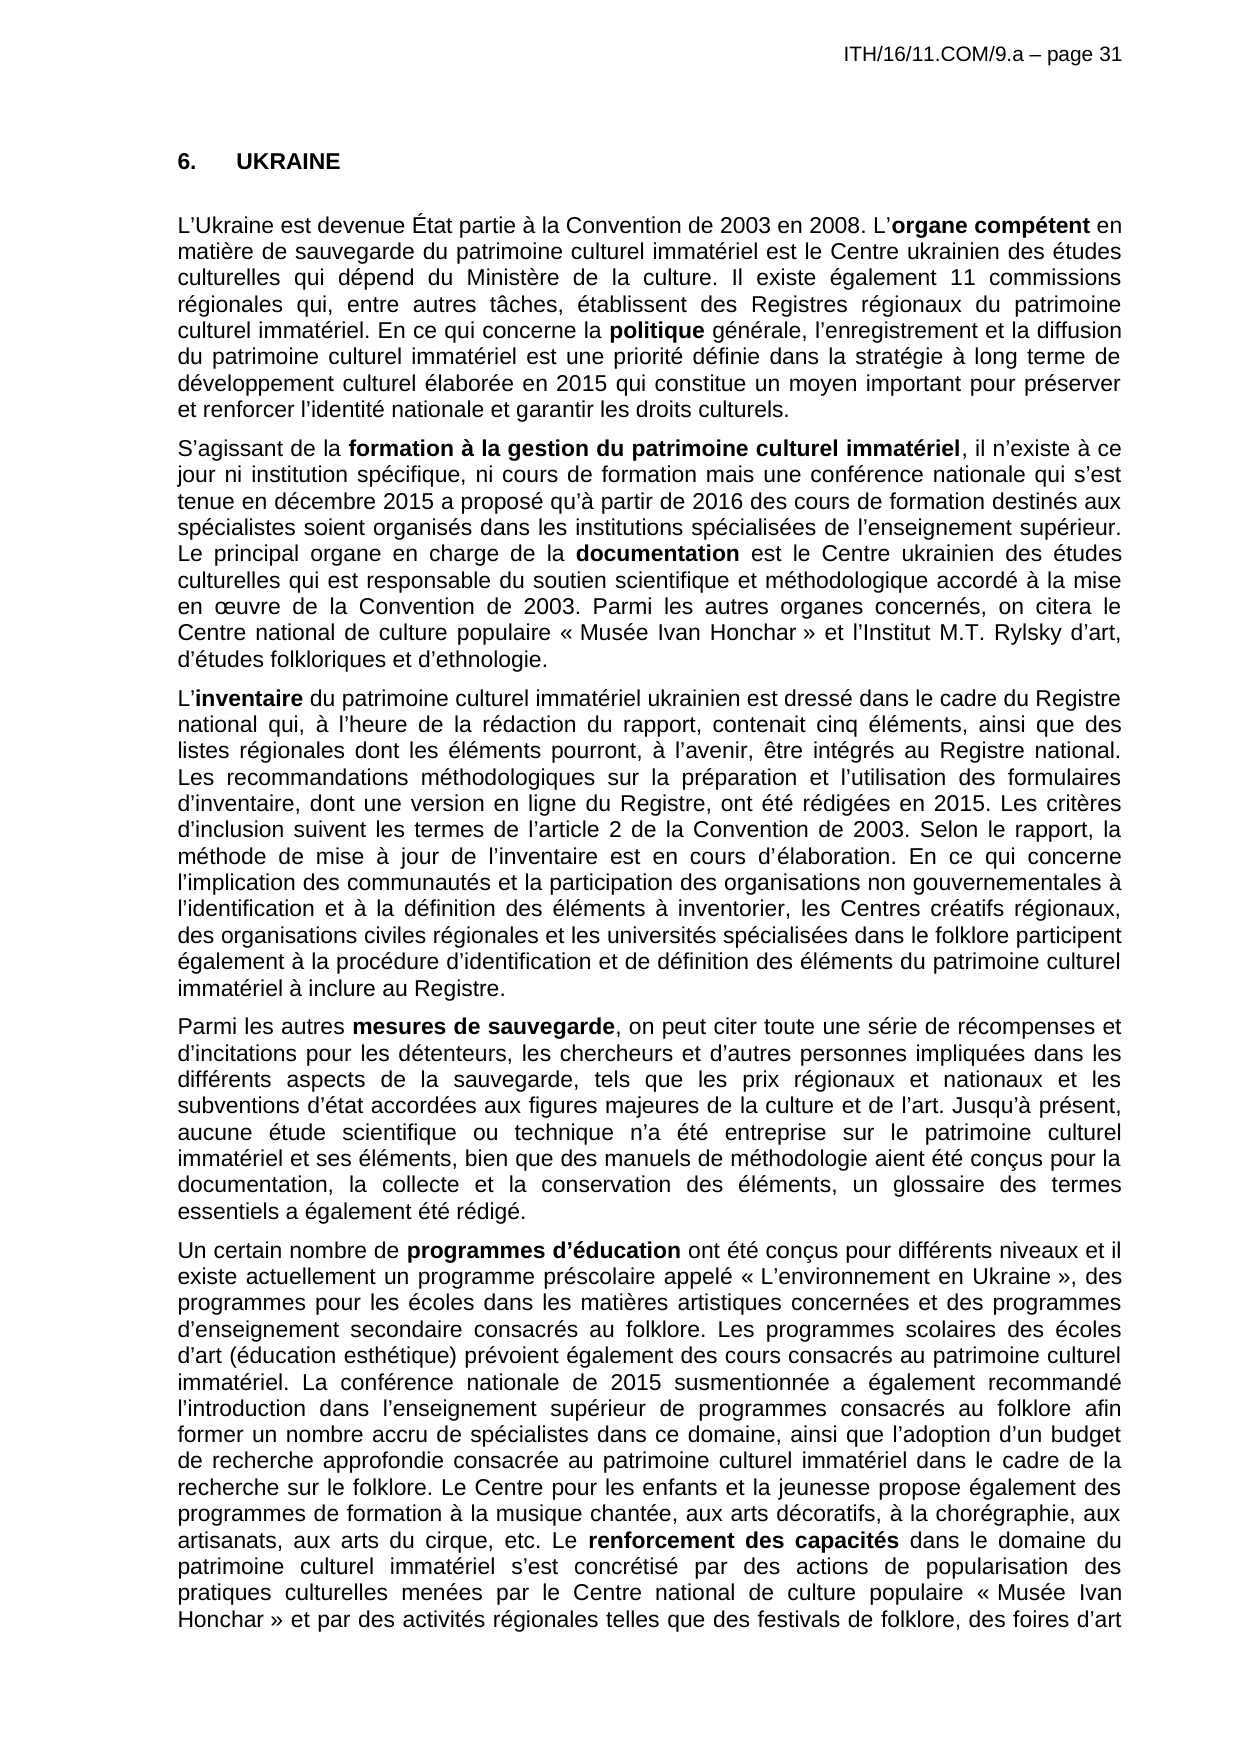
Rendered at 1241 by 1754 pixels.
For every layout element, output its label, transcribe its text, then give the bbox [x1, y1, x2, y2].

text L’inventaire du patrimoine culturel immatériel ukrainien est dressé dans le cadre du Registre national qui, à l’heure de la rédaction du rapport, contenait cinq éléments, ainsi que des listes régionales dont les éléments pourront, à l’avenir, être intégrés au Registre national. Les recommandations méthodologiques sur la préparation et l’utilisation des formulaires d’inventaire, dont une version en ligne du Registre, ont été rédigées en 2015. Les critères d’inclusion suivent les termes de l’article 2 de la Convention de 2003. Selon le rapport, la méthode de mise à jour de l’inventaire est en cours d’élaboration. En ce qui concerne l’implication des communautés et la participation des organisations non gouvernementales à l’identification et à la définition des éléments à inventorier, les Centres créatifs régionaux, des organisations civiles régionales et les universités spécialisées dans le folklore participent également à la procédure d’identification et de définition des éléments du patrimoine culturel immatériel à inclure au Registre. [177, 684, 1122, 1001]
text S’agissant de la formation à la gestion du patrimoine culturel immatériel, il n’existe à ce jour ni institution spécifique, ni cours de formation mais une conférence nationale qui s’est tenue en décembre 2015 a proposé qu’à partir de 2016 des cours de formation destinés aux spécialistes soient organisés dans les institutions spécialisées de l’enseignement supérieur. Le principal organe en charge de la documentation est le Centre ukrainien des études culturelles qui est responsable du soutien scientifique et méthodologique accordé à la mise en œuvre de la Convention de 2003. Parmi les autres organes concernés, on citera le Centre national de culture populaire « Musée Ivan Honchar » et l’Institut M.T. Rylsky d’art, d’études folkloriques et d’ethnologie. [177, 435, 1122, 672]
text L’Ukraine est devenue État partie à la Convention de 2003 en 2008. L’organe compétent en matière de sauvegarde du patrimoine culturel immatériel est le Centre ukrainien des études culturelles qui dépend du Ministère de la culture. Il existe également 11 commissions régionales qui, entre autres tâches, établissent des Registres régionaux du patrimoine culturel immatériel. En ce qui concerne la politique générale, l’enregistrement et la diffusion du patrimoine culturel immatériel est une priorité définie dans la stratégie à long terme de développement culturel élaborée en 2015 qui constitue un moyen important pour préserver et renforcer l’identité nationale et garantir les droits culturels. [177, 212, 1122, 422]
list UKRAINE [177, 148, 1122, 174]
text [177, 1237, 1122, 1632]
text Parmi les autres mesures de sauvegarde, on peut citer toute une série de récompenses et d’incitations pour les détenteurs, les chercheurs et d’autres personnes impliquées dans les différents aspects de la sauvegarde, tels que les prix régionaux et nationaux et les subventions d’état accordées aux figures majeures de la culture et de l’art. Jusqu’à présent, aucune étude scientifique ou technique n’a été entreprise sur le patrimoine culturel immatériel et ses éléments, bien que des manuels de méthodologie aient été conçus pour la documentation, la collecte et la conservation des éléments, un glossaire des termes essentiels a également été rédigé. [177, 1013, 1122, 1224]
